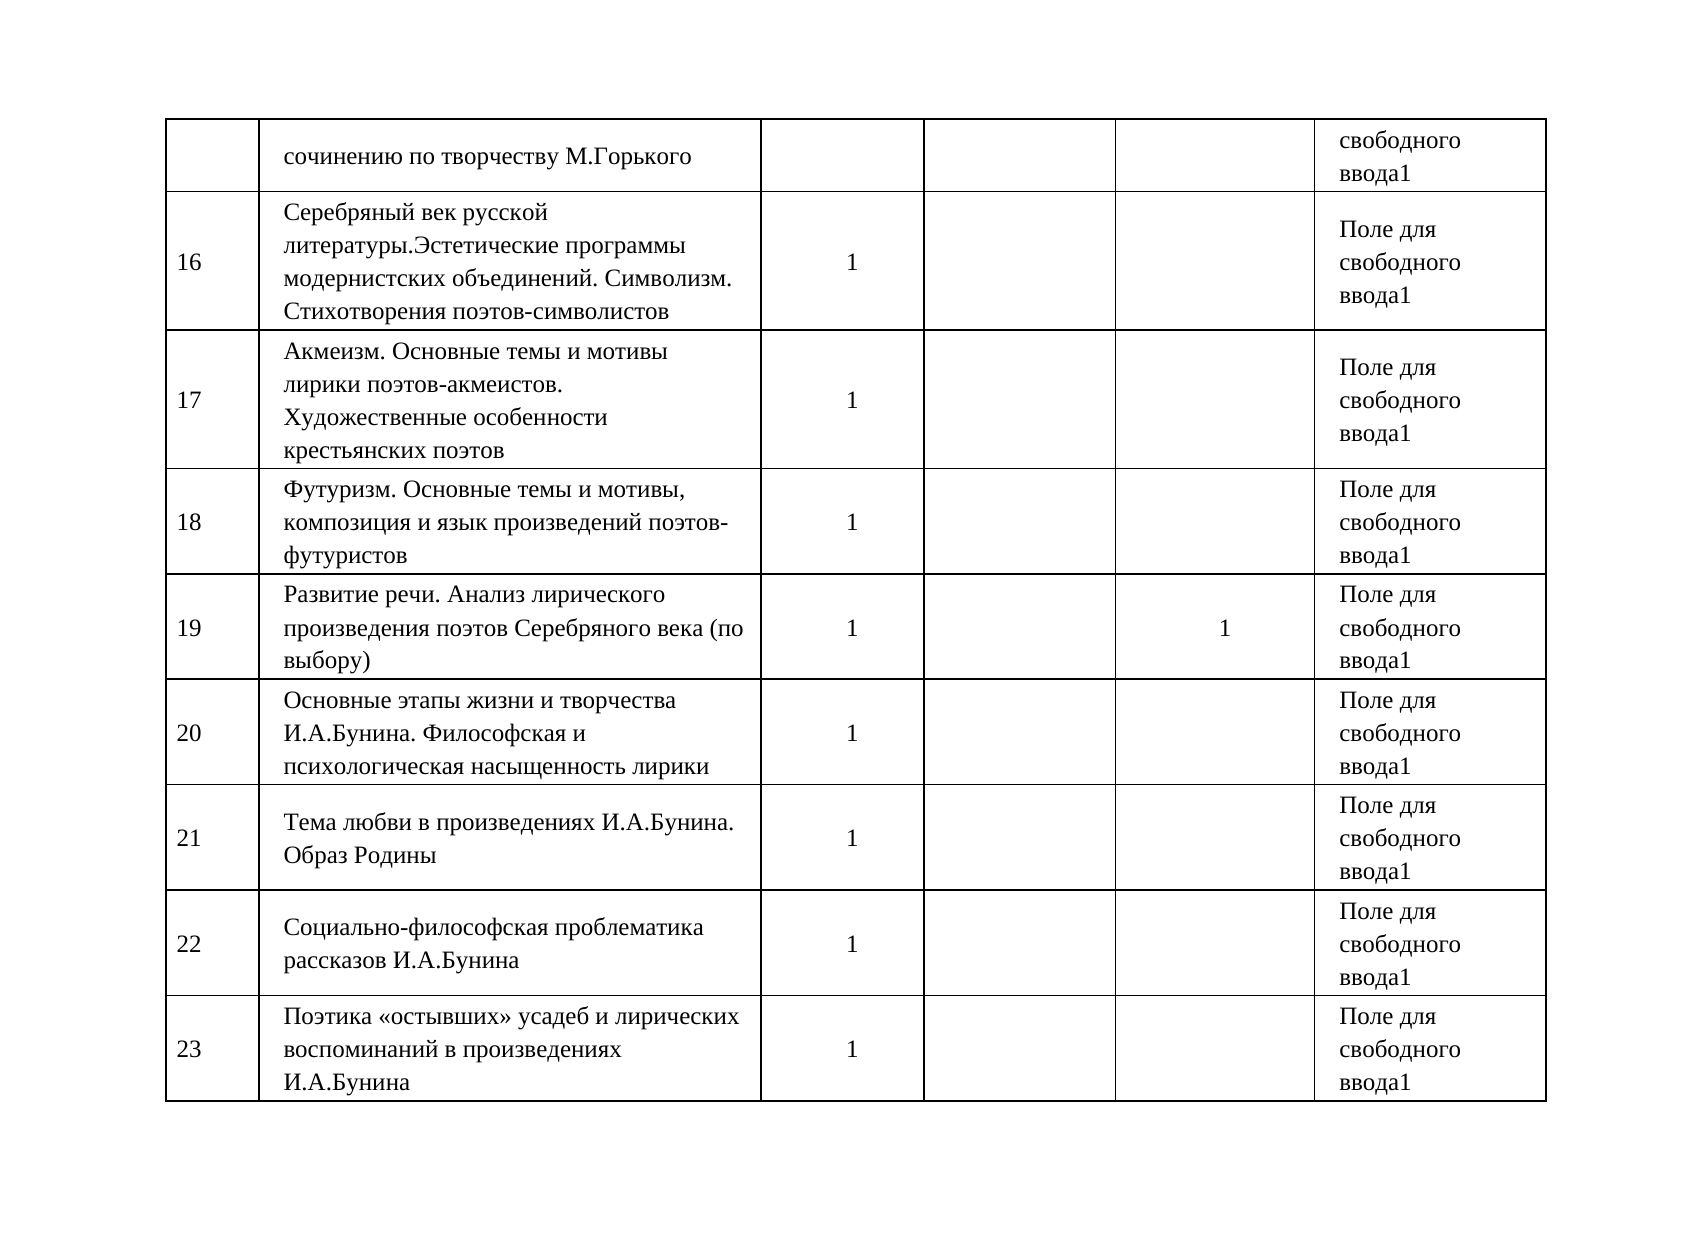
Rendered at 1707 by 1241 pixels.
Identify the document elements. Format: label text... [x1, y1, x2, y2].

table_cell 23 [167, 996, 258, 1100]
table_cell 17 [167, 331, 258, 467]
table_cell 1 [762, 575, 923, 678]
table_cell 1 [762, 785, 923, 889]
table_cell Развитие речи. Анализ лирического произведения поэтов Серебряного века (по выбору) [260, 575, 760, 678]
table_cell 18 [167, 469, 258, 573]
table_cell Поле для свободного ввода1 [1315, 680, 1545, 784]
table_cell 1 [762, 192, 923, 329]
table_cell 1 [762, 469, 923, 573]
table_cell [925, 331, 1115, 467]
table_cell Серебряный век русской литературы.Эстетические программы модернистских объединений. Символизм. Стихотворения поэтов-символистов [260, 192, 760, 329]
table_cell Тема любви в произведениях И.А.Бунина. Образ Родины [260, 785, 760, 889]
table_cell [1116, 785, 1314, 889]
table_cell Поле для свободного ввода1 [1315, 891, 1545, 994]
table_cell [260, 120, 760, 191]
table_cell [1116, 469, 1314, 573]
table_cell Акмеизм. Основные темы и мотивы лирики поэтов-акмеистов. Художественные особенности крестьянских поэтов [260, 331, 760, 467]
table_cell [925, 192, 1115, 329]
table_cell 1 [762, 891, 923, 994]
table_cell Поле для свободного ввода1 [1315, 785, 1545, 889]
table_cell 20 [167, 680, 258, 784]
table_cell Футуризм. Основные темы и мотивы, композиция и язык произведений поэтов-футуристов [260, 469, 760, 573]
table_cell [925, 680, 1115, 784]
table_cell Основные этапы жизни и творчества И.А.Бунина. Философская и психологическая насыщенность лирики [260, 680, 760, 784]
table_cell [925, 120, 1115, 191]
table_cell [1116, 120, 1314, 191]
table_cell 16 [167, 192, 258, 329]
table_cell 1 [762, 680, 923, 784]
table_cell [925, 575, 1115, 678]
table_cell 21 [167, 785, 258, 889]
table_cell [925, 996, 1115, 1100]
table_cell 19 [167, 575, 258, 678]
table_cell [1116, 331, 1314, 467]
table_cell 1 [762, 331, 923, 467]
table_cell [925, 469, 1115, 573]
table_cell 22 [167, 891, 258, 994]
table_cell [1315, 996, 1545, 1100]
table_cell [1116, 192, 1314, 329]
table_cell [925, 785, 1115, 889]
table_cell [1116, 891, 1314, 994]
table_cell Социально-философская проблематика рассказов И.А.Бунина [260, 891, 760, 994]
table_cell Поле для свободного ввода1 [1315, 469, 1545, 573]
table_cell Поле для свободного ввода1 [1315, 192, 1545, 329]
table_cell 1 [1116, 575, 1314, 678]
table_cell 15 [167, 120, 258, 191]
table_cell [1116, 996, 1314, 1100]
table_cell [925, 891, 1115, 994]
table_cell [1116, 680, 1314, 784]
table_cell Поле для свободного ввода1 [1315, 331, 1545, 467]
table_cell 1 [762, 996, 923, 1100]
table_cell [1315, 120, 1545, 191]
table_cell Поэтика «остывших» усадеб и лирических воспоминаний в произведениях И.А.Бунина [260, 996, 760, 1100]
table_cell Поле для свободного ввода1 [1315, 575, 1545, 678]
table_cell 1 [762, 120, 923, 191]
